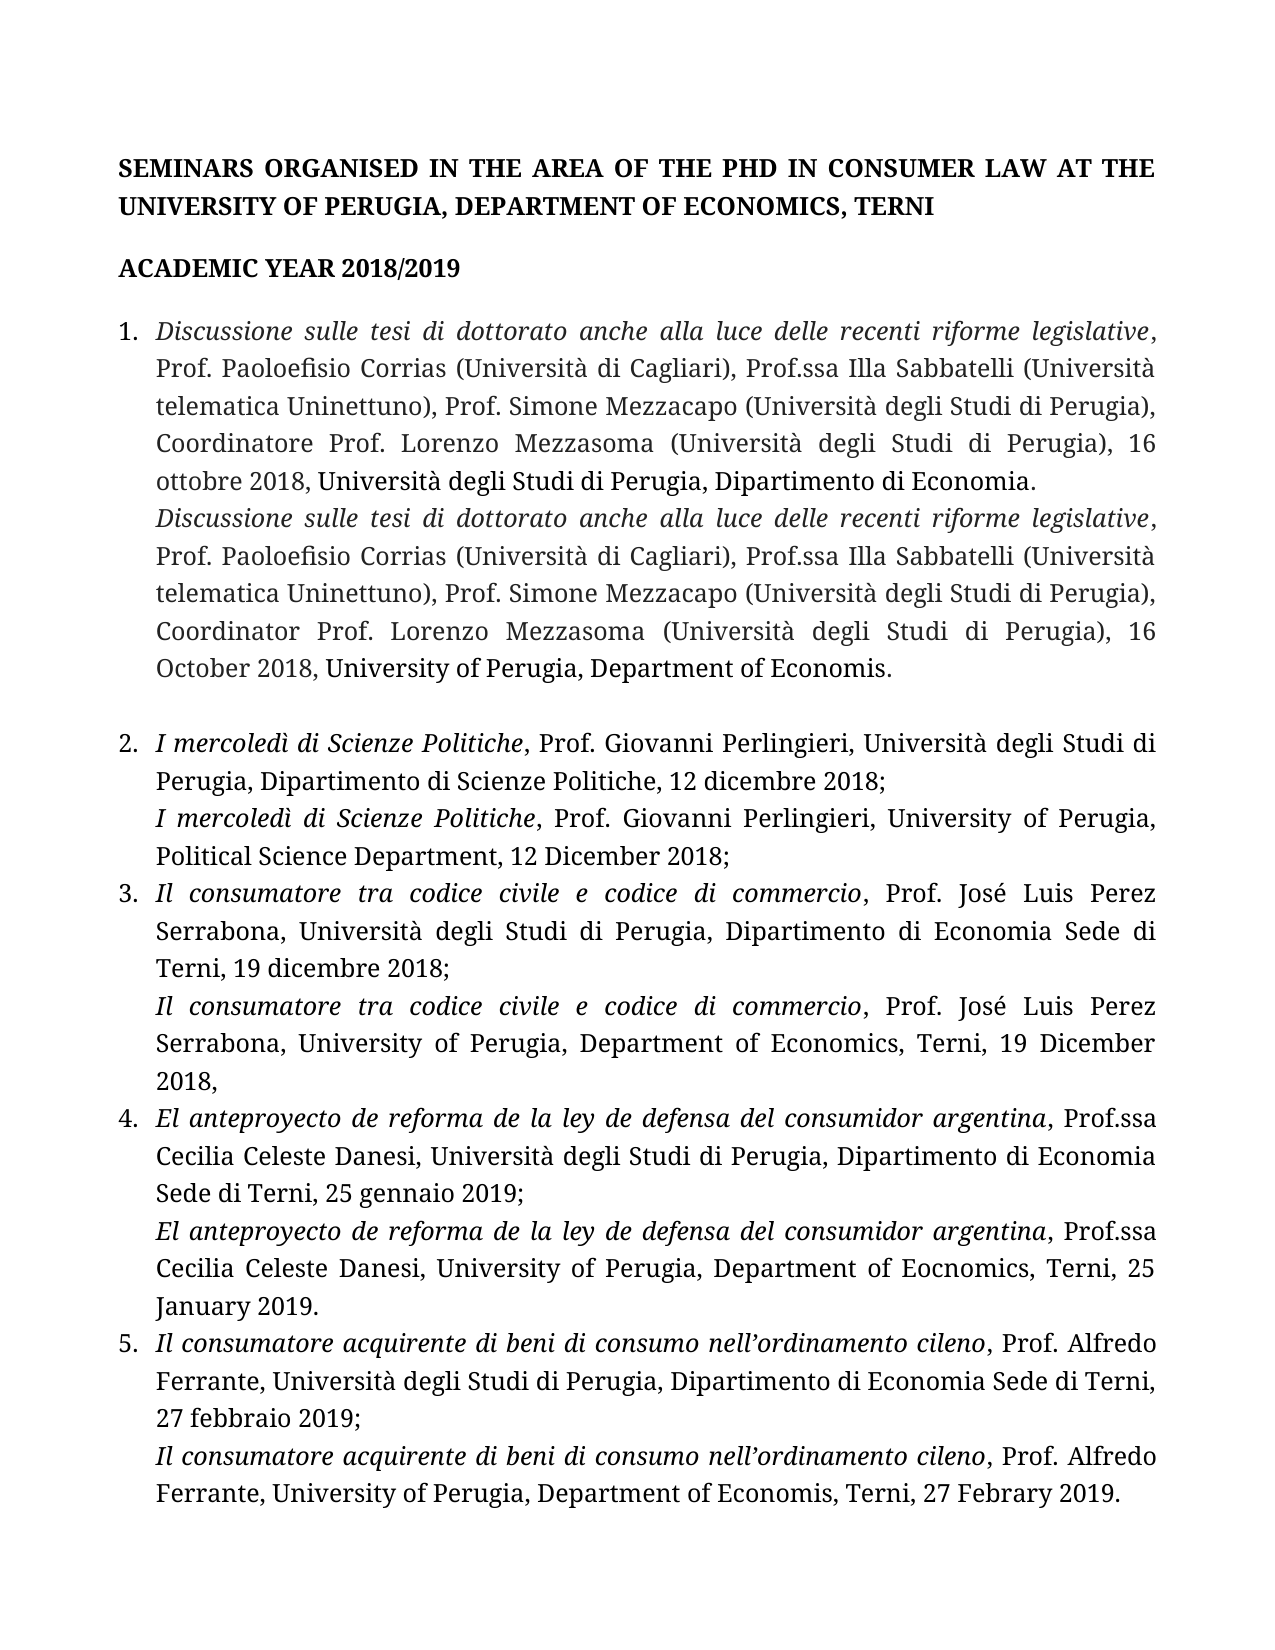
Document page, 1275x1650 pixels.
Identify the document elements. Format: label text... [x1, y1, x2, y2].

list Il consumatore tra codice civile e codice di commercio, Prof. José Luis Perez Serrabona, Università degli Studi di Perugia, Dipartimento di Economia Sede di Terni, 19 dicembre 2018; [118, 873, 1157, 985]
list Discussione sulle tesi di dottorato anche alla luce delle recenti riforme legislative, Prof. Paoloefisio Corrias (Università di Cagliari), Prof.ssa Illa Sabbatelli (Università telematica Uninettuno), Prof. Simone Mezzacapo (Università degli Studi di Perugia), Coordinator Prof. Lorenzo Mezzasoma (Università degli Studi di Perugia), 16 October 2018, University of Perugia, Department of Economis. [156, 498, 1157, 685]
list El anteproyecto de reforma de la ley de defensa del consumidor argentina, Prof.ssa Cecilia Celeste Danesi, University of Perugia, Department of Eocnomics, Terni, 25 January 2019. [156, 1210, 1157, 1323]
list I mercoledì di Scienze Politiche, Prof. Giovanni Perlingieri, Università degli Studi di Perugia, Dipartimento di Scienze Politiche, 12 dicembre 2018; [118, 723, 1157, 798]
list I mercoledì di Scienze Politiche, Prof. Giovanni Perlingieri, University of Perugia, Political Science Department, 12 Dicember 2018; [156, 798, 1157, 873]
list El anteproyecto de reforma de la ley de defensa del consumidor argentina, Prof.ssa Cecilia Celeste Danesi, Università degli Studi di Perugia, Dipartimento di Economia Sede di Terni, 25 gennaio 2019; [118, 1098, 1157, 1210]
text ACADEMIC YEAR 2018/2019 [118, 248, 1157, 285]
list Il consumatore acquirente di beni di consumo nell’ordinamento cileno, Prof. Alfredo Ferrante, Università degli Studi di Perugia, Dipartimento di Economia Sede di Terni, 27 febbraio 2019; [118, 1323, 1157, 1435]
text SEMINARS ORGANISED IN THE AREA OF THE PHD IN CONSUMER LAW AT THE UNIVERSITY OF PERUGIA, DEPARTMENT OF ECONOMICS, TERNI [118, 148, 1157, 223]
list Il consumatore tra codice civile e codice di commercio, Prof. José Luis Perez Serrabona, University of Perugia, Department of Economics, Terni, 19 Dicember 2018, [156, 985, 1157, 1098]
list Discussione sulle tesi di dottorato anche alla luce delle recenti riforme legislative, Prof. Paoloefisio Corrias (Università di Cagliari), Prof.ssa Illa Sabbatelli (Università telematica Uninettuno), Prof. Simone Mezzacapo (Università degli Studi di Perugia), Coordinatore Prof. Lorenzo Mezzasoma (Università degli Studi di Perugia), 16 ottobre 2018, Università degli Studi di Perugia, Dipartimento di Economia. [118, 310, 1157, 498]
list Il consumatore acquirente di beni di consumo nell’ordinamento cileno, Prof. Alfredo Ferrante, University of Perugia, Department of Economis, Terni, 27 Febrary 2019. [156, 1435, 1157, 1510]
